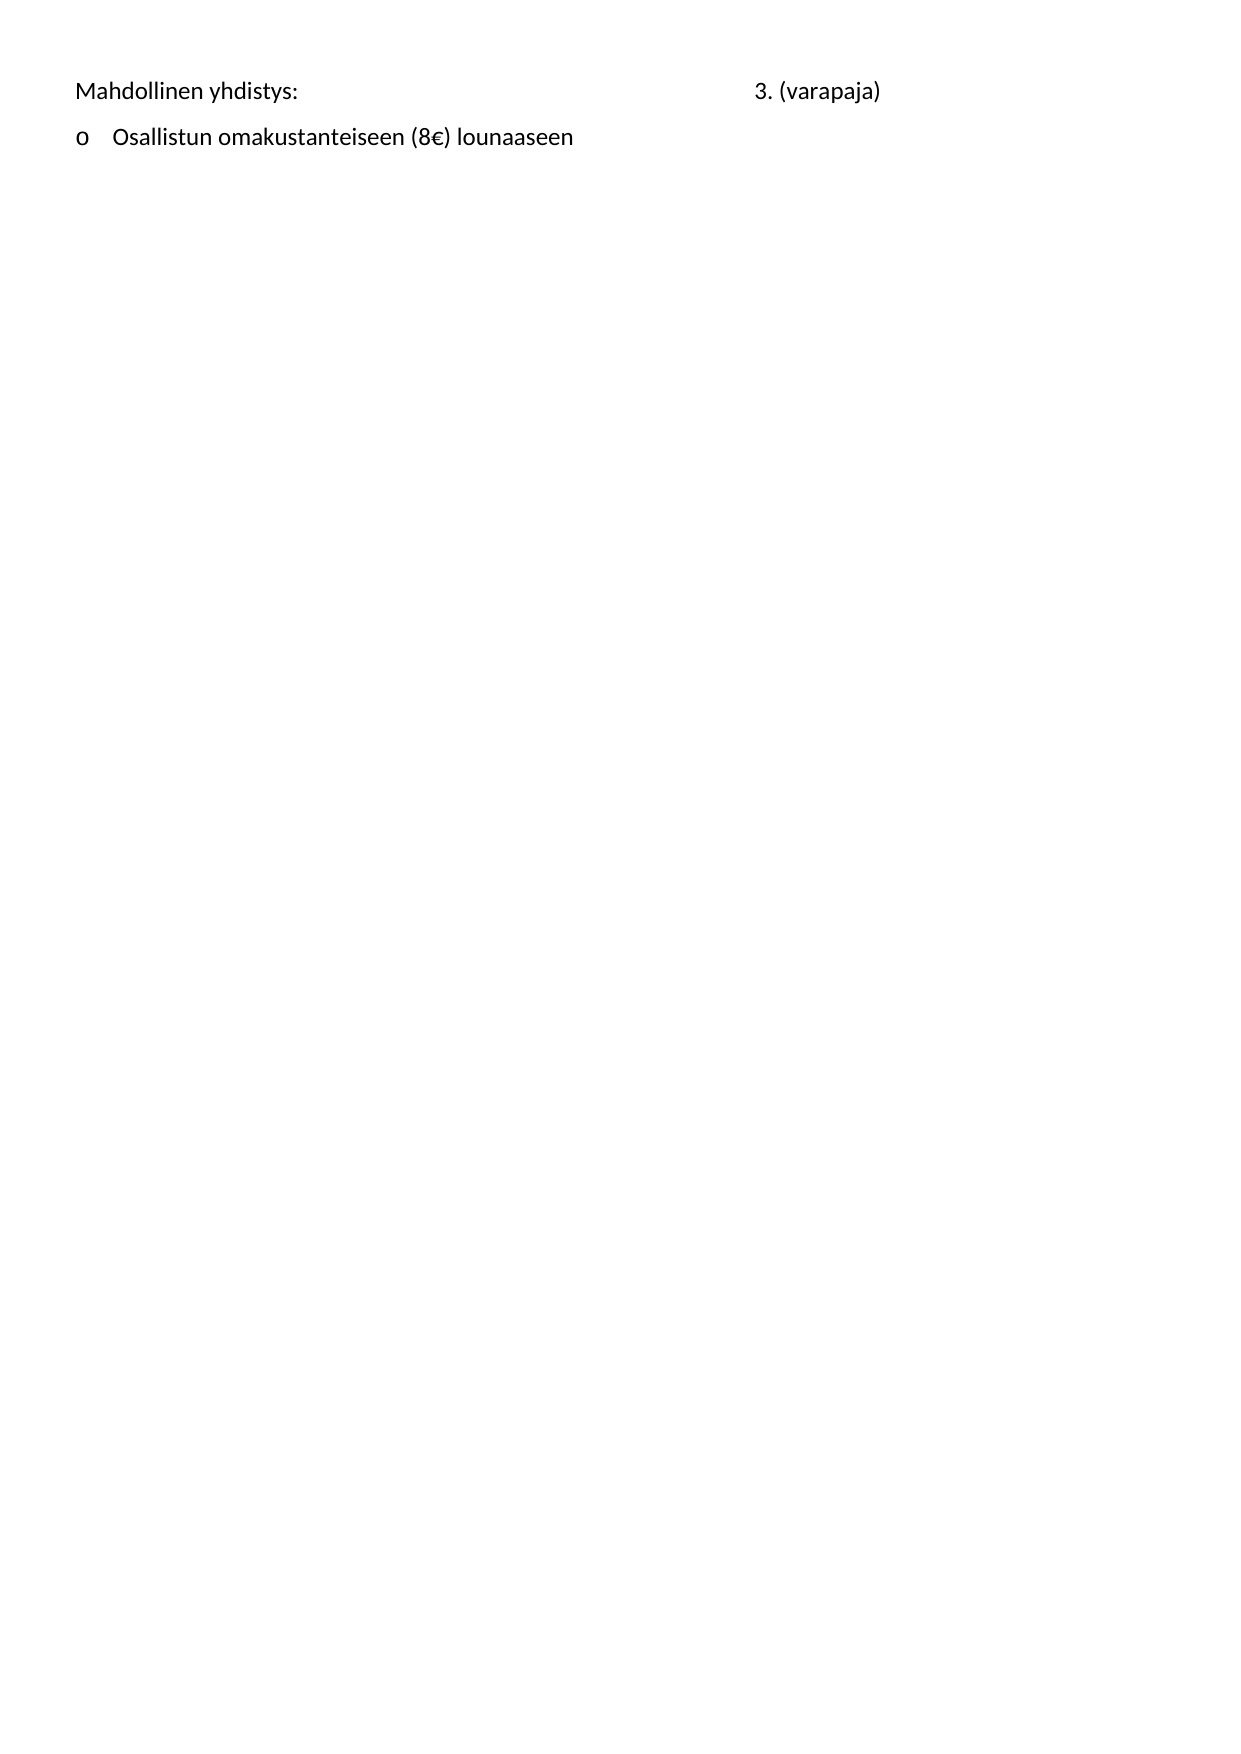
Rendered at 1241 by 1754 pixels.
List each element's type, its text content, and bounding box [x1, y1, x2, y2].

text Mahdollinen yhdistys: 3. (varapaja) [75, 75, 1165, 106]
list Osallistun omakustanteiseen (8€) lounaaseen [75, 121, 1165, 152]
